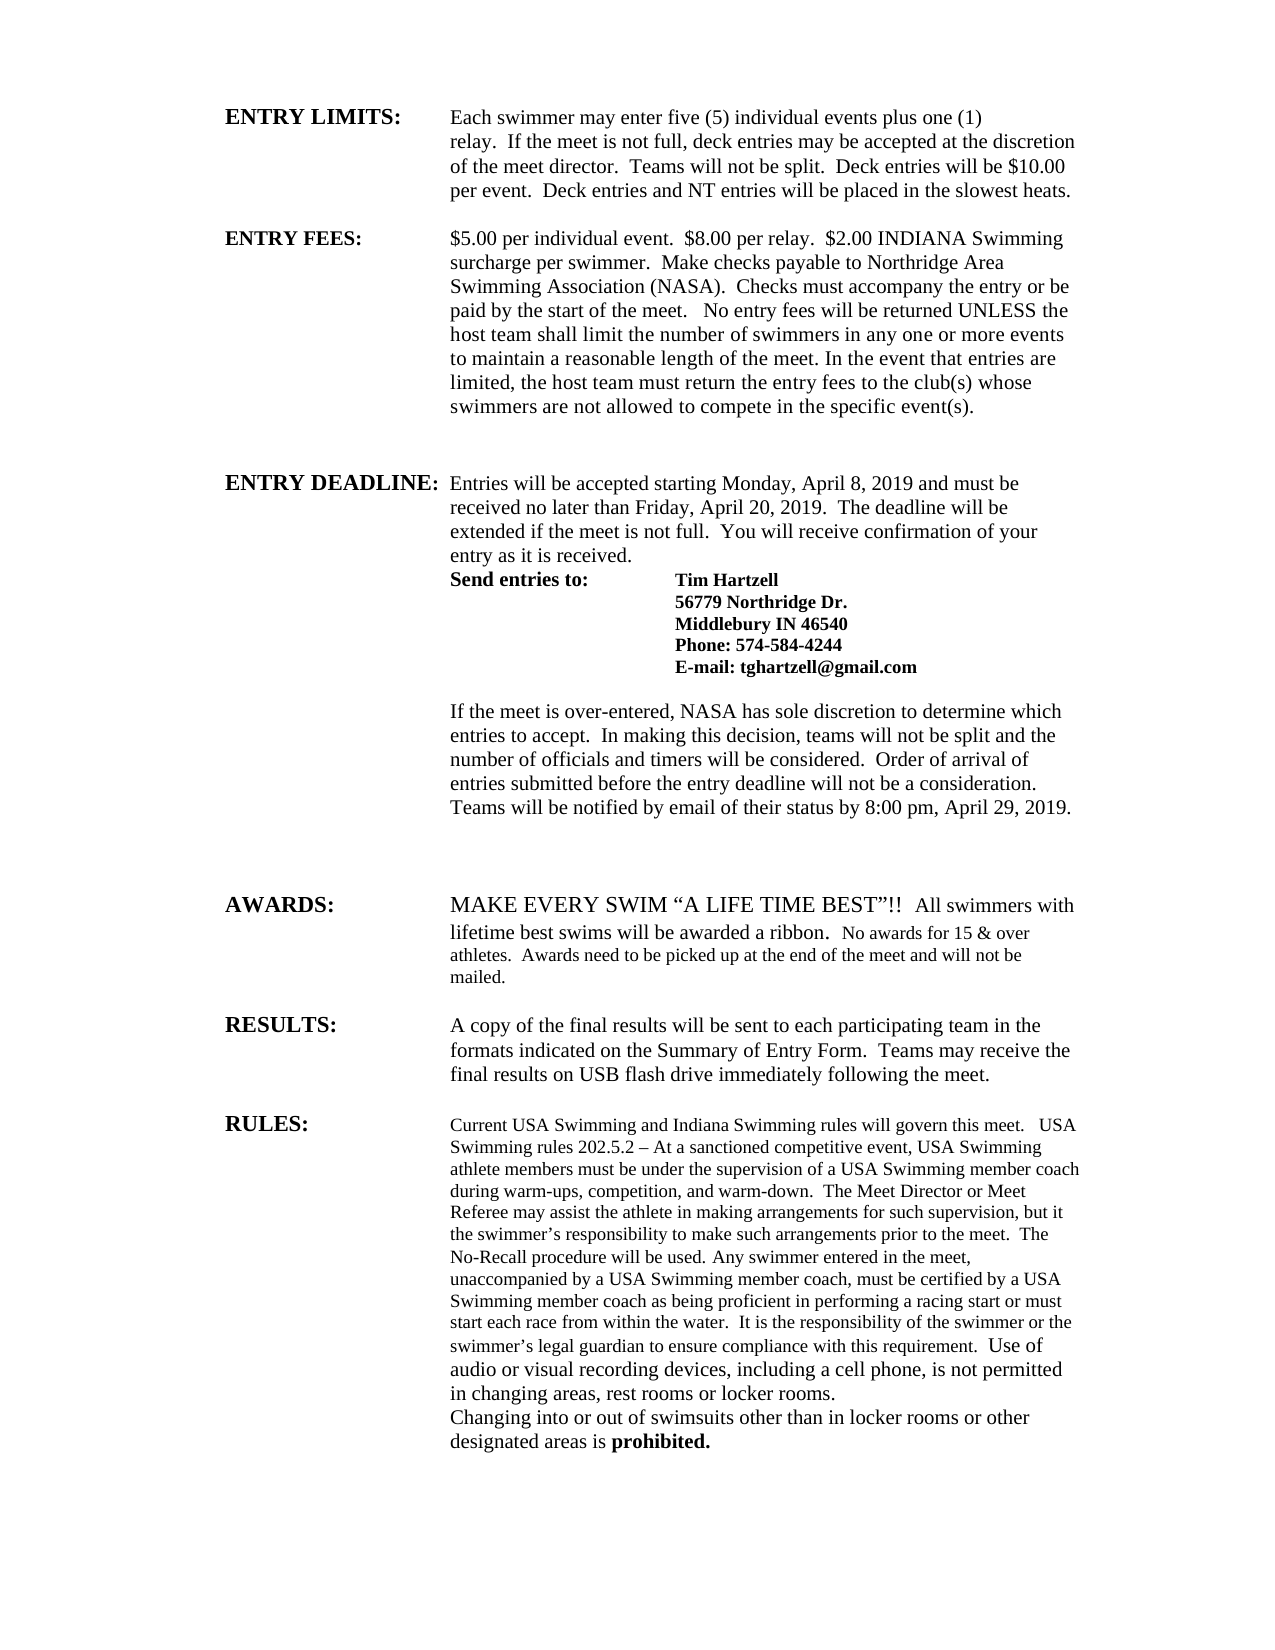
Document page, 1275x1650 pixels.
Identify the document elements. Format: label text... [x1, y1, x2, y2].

text 56779 Northridge Dr. [600, 591, 1080, 613]
text Phone: 574-584-4244 [225, 634, 1080, 656]
text RESULTS: A copy of the final results will be sent to each participating team in the formats indicated on the Summary of Entry Form. Teams may receive the final results on USB flash drive immediately following the meet. [225, 1011, 1080, 1086]
text ENTRY FEES: $5.00 per individual event. $8.00 per relay. $2.00 INDIANA Swimming surcharge per swimmer. Make checks payable to Northridge Area Swimming Association (NASA). Checks must accompany the entry or be paid by the start of the meet. No entry fees will be returned UNLESS the host team shall limit the number of swimmers in any one or more events to maintain a reasonable length of the meet. In the event that entries are limited, the host team must return the entry fees to the club(s) whose swimmers are not allowed to compete in the specific event(s). [225, 226, 1080, 418]
text E-mail: tghartzell@gmail.com [600, 656, 1080, 677]
text Middlebury IN 46540 [675, 613, 1080, 634]
text Changing into or out of swimsuits other than in locker rooms or other designated areas is prohibited. [450, 1405, 1080, 1453]
text RULES: Current USA Swimming and Indiana Swimming rules will govern this meet. USA Swimming rules 202.5.2 – At a sanctioned competitive event, USA Swimming athlete members must be under the supervision of a USA Swimming member coach during warm-ups, competition, and warm-down. The Meet Director or Meet Referee may assist the athlete in making arrangements for such supervision, but it the swimmer’s responsibility to make such arrangements prior to the meet. The No-Recall procedure will be used. Any swimmer entered in the meet, unaccompanied by a USA Swimming member coach, must be certified by a USA Swimming member coach as being proficient in performing a racing start or must start each race from within the water. It is the responsibility of the swimmer or the swimmer’s legal guardian to ensure compliance with this requirement. Use of audio or visual recording devices, including a cell phone, is not permitted in changing areas, rest rooms or locker rooms. [225, 1110, 1080, 1405]
text relay. If the meet is not full, deck entries may be accepted at the discretion of the meet director. Teams will not be split. Deck entries will be $10.00 per event. Deck entries and NT entries will be placed in the slowest heats. [450, 129, 1080, 202]
text AWARDS: MAKE EVERY SWIM “A LIFE TIME BEST”!! All swimmers with lifetime best swims will be awarded a ribbon. No awards for 15 & over athletes. Awards need to be picked up at the end of the meet and will not be mailed. [225, 892, 1080, 987]
text ENTRY DEADLINE: Entries will be accepted starting Monday, April 8, 2019 and must be received no later than Friday, April 20, 2019. The deadline will be extended if the meet is not full. You will receive confirmation of your entry as it is received. [225, 469, 1080, 567]
text Send entries to: Tim Hartzell [225, 567, 1080, 591]
text ENTRY LIMITS: Each swimmer may enter five (5) individual events plus one (1) [225, 103, 1080, 129]
text If the meet is over-entered, NASA has sole discretion to determine which entries to accept. In making this decision, teams will not be split and the number of officials and timers will be considered. Order of arrival of entries submitted before the entry deadline will not be a consideration. Teams will be notified by email of their status by 8:00 pm, April 29, 2019. [225, 699, 1080, 819]
